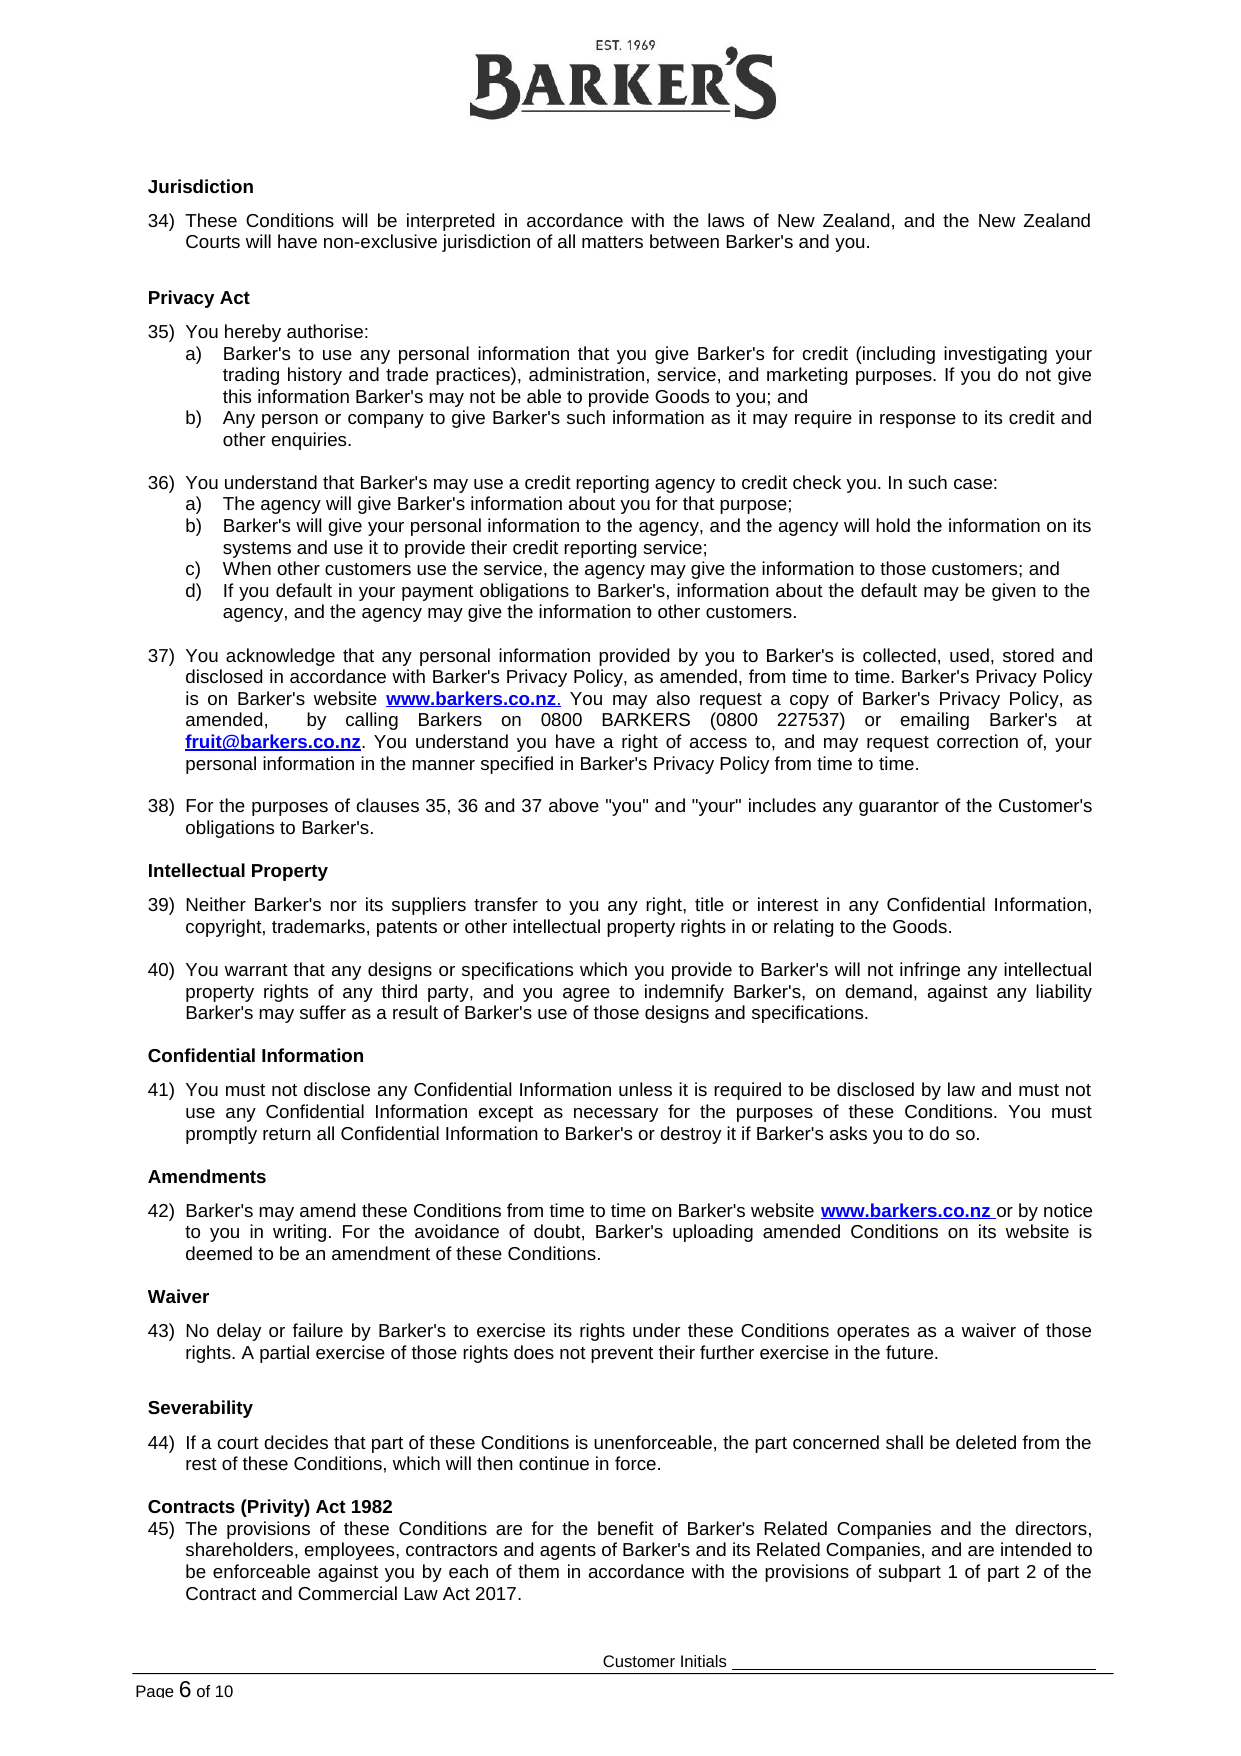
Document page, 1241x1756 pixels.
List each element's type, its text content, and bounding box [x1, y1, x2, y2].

list These Conditions will be interpreted in accordance with the laws of New Zealand, and the New Zealand Courts will have non-exclusive jurisdiction of all matters between Barker's and you. [148, 209, 1093, 253]
picture [466, 36, 779, 121]
list Any person or company to give Barker's such information as it may require in response to its credit and other enquiries. [185, 407, 1093, 450]
list Barker's to use any personal information that you give Barker's for credit (including investigating your trading history and trade practices), administration, service, and marketing purposes. If you do not give this information Barker's may not be able to provide Goods to you; and [185, 342, 1093, 407]
list For the purposes of clauses 35, 36 and 37 above "you" and "your" includes any guarantor of the Customer's obligations to Barker's. [148, 795, 1093, 838]
subtitle Severability [148, 1397, 1126, 1419]
list If a court decides that part of these Conditions is unenforceable, the part concerned shall be deleted from the rest of these Conditions, which will then continue in force. [148, 1431, 1093, 1474]
subtitle Jurisdiction [148, 176, 1126, 197]
subtitle Intellectual Property [148, 860, 1126, 882]
list Neither Barker's nor its suppliers transfer to you any right, title or interest in any Confidential Information, copyright, trademarks, patents or other intellectual property rights in or relating to the Goods. [148, 894, 1093, 937]
list Barker's may amend these Conditions from time to time on Barker's website www.barkers.co.nz or by notice to you in writing. For the avoidance of doubt, Barker's uploading amended Conditions on its website is deemed to be an amendment of these Conditions. [148, 1199, 1093, 1264]
list When other customers use the service, the agency may give the information to those customers; and [185, 558, 1126, 580]
list The provisions of these Conditions are for the benefit of Barker's Related Companies and the directors, shareholders, employees, contractors and agents of Barker's and its Related Companies, and are intended to be enforceable against you by each of them in accordance with the provisions of subpart 1 of part 2 of the Contract and Commercial Law Act 2017. [148, 1518, 1093, 1604]
subtitle Amendments [148, 1166, 1126, 1187]
list You must not disclose any Confidential Information unless it is required to be disclosed by law and must not use any Confidential Information except as necessary for the purposes of these Conditions. You must promptly return all Confidential Information to Barker's or destroy it if Barker's asks you to do so. [148, 1079, 1093, 1144]
list You acknowledge that any personal information provided by you to Barker's is collected, used, stored and disclosed in accordance with Barker's Privacy Policy, as amended, from time to time. Barker's Privacy Policy is on Barker's website www.barkers.co.nz. You may also request a copy of Barker's Privacy Policy, as amended, by calling Barkers on 0800 BARKERS (0800 227537) or emailing Barker's at fruit@barkers.co.nz. You understand you have a right of access to, and may request correction of, your personal information in the manner specified in Barker's Privacy Policy from time to time. [148, 644, 1093, 774]
list Barker's will give your personal information to the agency, and the agency will hold the information on its systems and use it to provide their credit reporting service; [185, 515, 1093, 558]
list If you default in your payment obligations to Barker's, information about the default may be given to the agency, and the agency may give the information to other customers. [185, 580, 1092, 623]
list You hereby authorise: [148, 321, 1126, 342]
text Customer Initials [603, 1652, 1126, 1671]
list You warrant that any designs or specifications which you provide to Barker's will not infringe any intellectual property rights of any third party, and you agree to indemnify Barker's, on demand, against any liability Barker's may suffer as a result of Barker's use of those designs and specifications. [148, 959, 1093, 1024]
list The agency will give Barker's information about you for that purpose; [185, 493, 1126, 515]
list You understand that Barker's may use a credit reporting agency to credit check you. In such case: [148, 472, 1126, 493]
subtitle Confidential Information [148, 1045, 1126, 1067]
subtitle Contracts (Privity) Act 1982 [148, 1496, 1126, 1517]
subtitle Waiver [148, 1286, 1126, 1307]
subtitle Privacy Act [148, 287, 1126, 308]
list No delay or failure by Barker's to exercise its rights under these Conditions operates as a waiver of those rights. A partial exercise of those rights does not prevent their further exercise in the future. [148, 1320, 1093, 1363]
